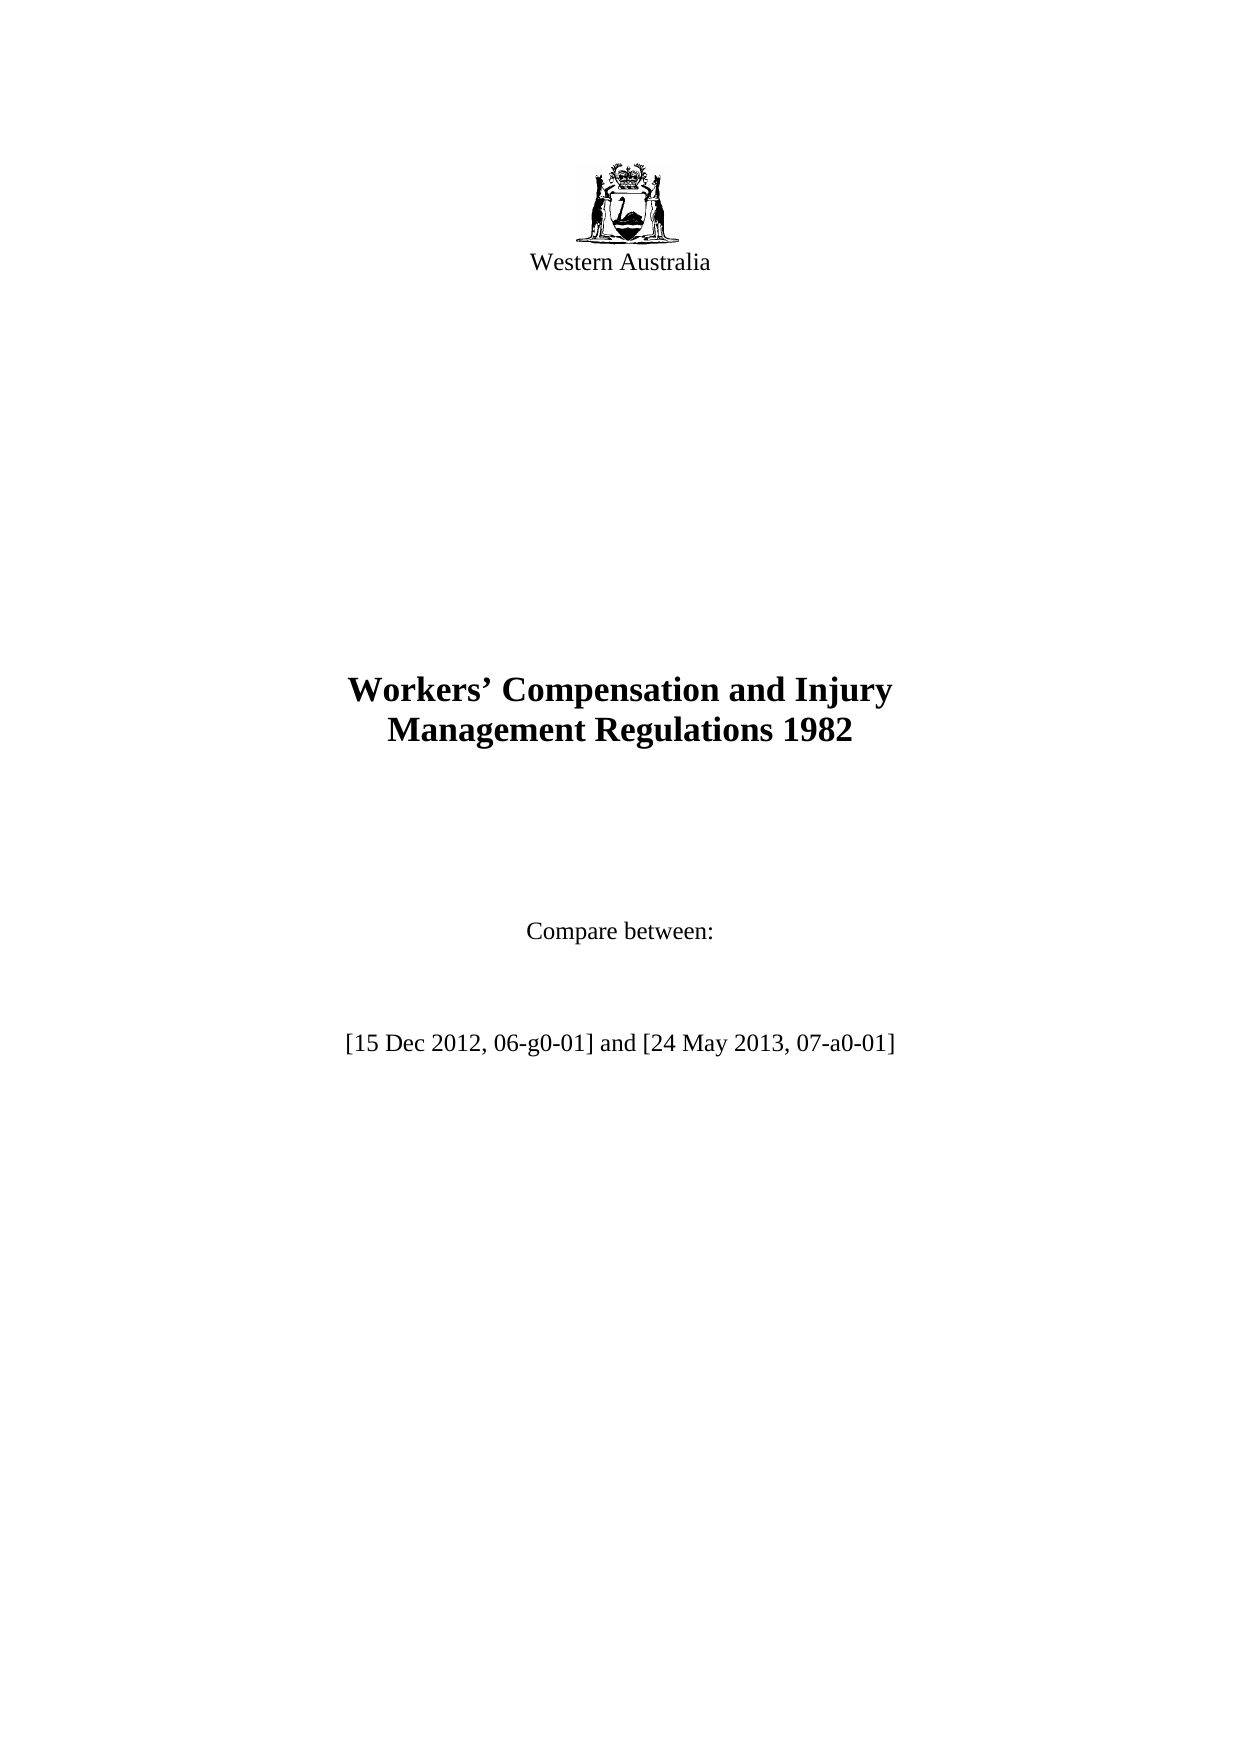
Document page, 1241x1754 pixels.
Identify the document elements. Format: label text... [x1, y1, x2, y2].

picture [575, 162, 679, 246]
text [15 Dec 2012, 06-g0-01] and [24 May 2013, 07-a0-01] [251, 1028, 990, 1057]
text Compare between: [251, 916, 990, 945]
text Workers’ Compensation and Injury Management Regulations 1982 [251, 668, 990, 749]
text Western Australia [251, 247, 990, 276]
